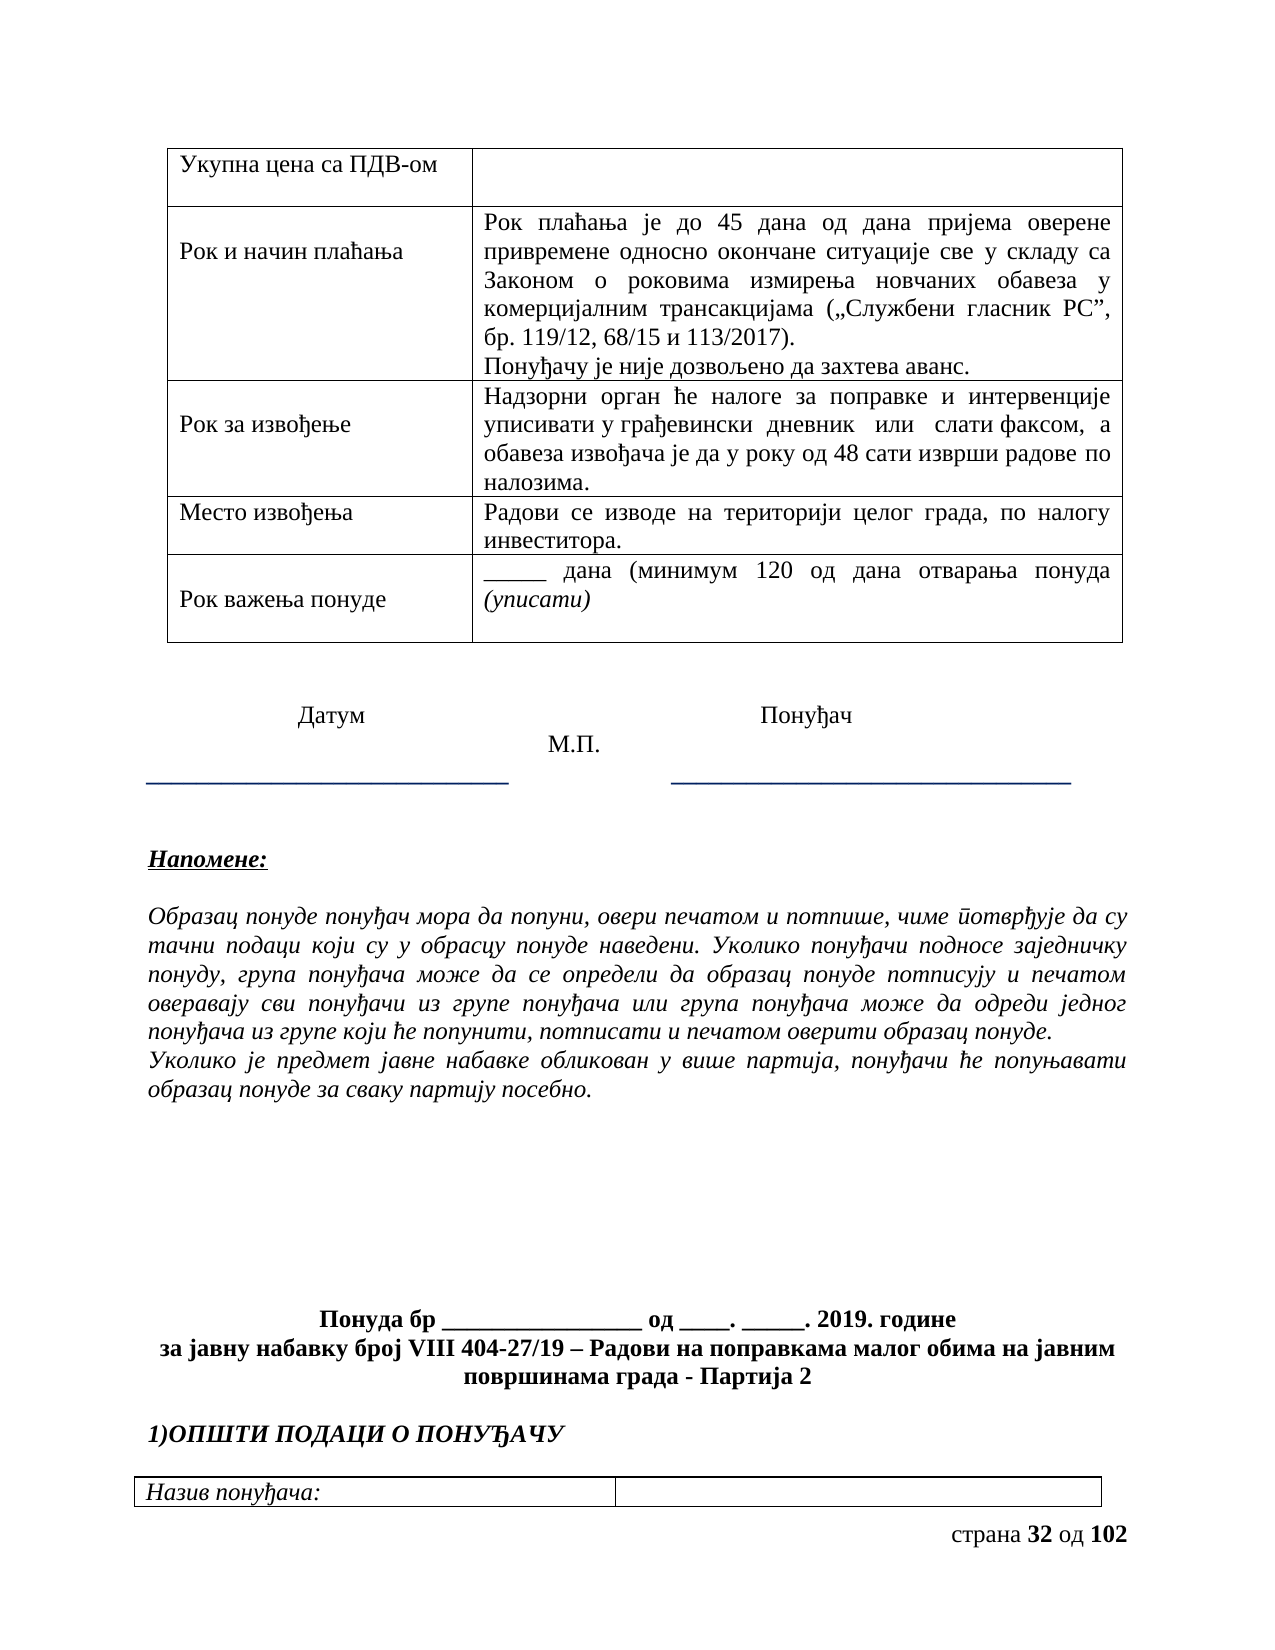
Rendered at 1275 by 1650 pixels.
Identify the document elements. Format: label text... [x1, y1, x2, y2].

text Образац понуде понуђач мора да попуни, овери печатом и потпише, чиме потврђује да су тачни подаци који су у обрасцу понуде наведени. Уколико понуђачи подносе заједничку понуду, група понуђача може да се определи да образац понуде потписују и печатом оверавају сви понуђачи из групе понуђача или група понуђача може да одреди једног понуђача из групе који ће попунити, потписати и печатом оверити образац понуде. [148, 901, 1127, 1045]
text 1)ОПШТИ ПОДАЦИ О ПОНУЂАЧУ [148, 1419, 1127, 1448]
text за јавну набавку број VIII 404-27/19 – Радови на поправкама малог обима на јавним површинама града - Партија 2 [148, 1333, 1127, 1390]
text Датум Понуђач [223, 700, 1127, 729]
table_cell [168, 149, 472, 206]
table_header [616, 1478, 1101, 1506]
text Напомене: [148, 844, 1127, 873]
table_cell Рок плаћања је до 45 дана од дана пријема оверене привремене односно окончане ситуације све у складу са Законом о роковима измирења новчаних обавеза у комерцијалним трансакцијама („Службени гласник РС”, бр. 119/12, 68/15 и 113/2017). Понуђачу је није дозвољено да захтева аванс. [473, 207, 1122, 380]
table_cell Надзорни орган ће налоге за поправке и интервенције уписивати у грађевински дневник или слати факсом, а обавеза извођача је да у року од 48 сати изврши радове по налозима. [473, 381, 1122, 496]
text Уколико је предмет јавне набавке обликован у више партија, понуђачи ће попуњавати образац понуде за сваку партију посебно. [148, 1045, 1127, 1103]
table_cell Рок за извођење [168, 381, 472, 496]
table_cell Место извођења [168, 497, 472, 554]
text М.П. [448, 729, 1127, 758]
text _____________________________ ________________________________ [148, 758, 1127, 786]
table_header Назив понуђача: [135, 1478, 615, 1506]
table_cell _____ дана (минимум 120 од дана отварања понуда (уписати) [473, 555, 1122, 642]
text Понуда бр ________________ од ____. _____. 2019. године [148, 1304, 1127, 1333]
table_cell Рок важења понуде [168, 555, 472, 642]
table_cell Рок и начин плаћања [168, 207, 472, 380]
table_cell Радови се изводе на територији целог града, по налогу инвеститора. [473, 497, 1122, 554]
table_cell [473, 149, 1122, 206]
